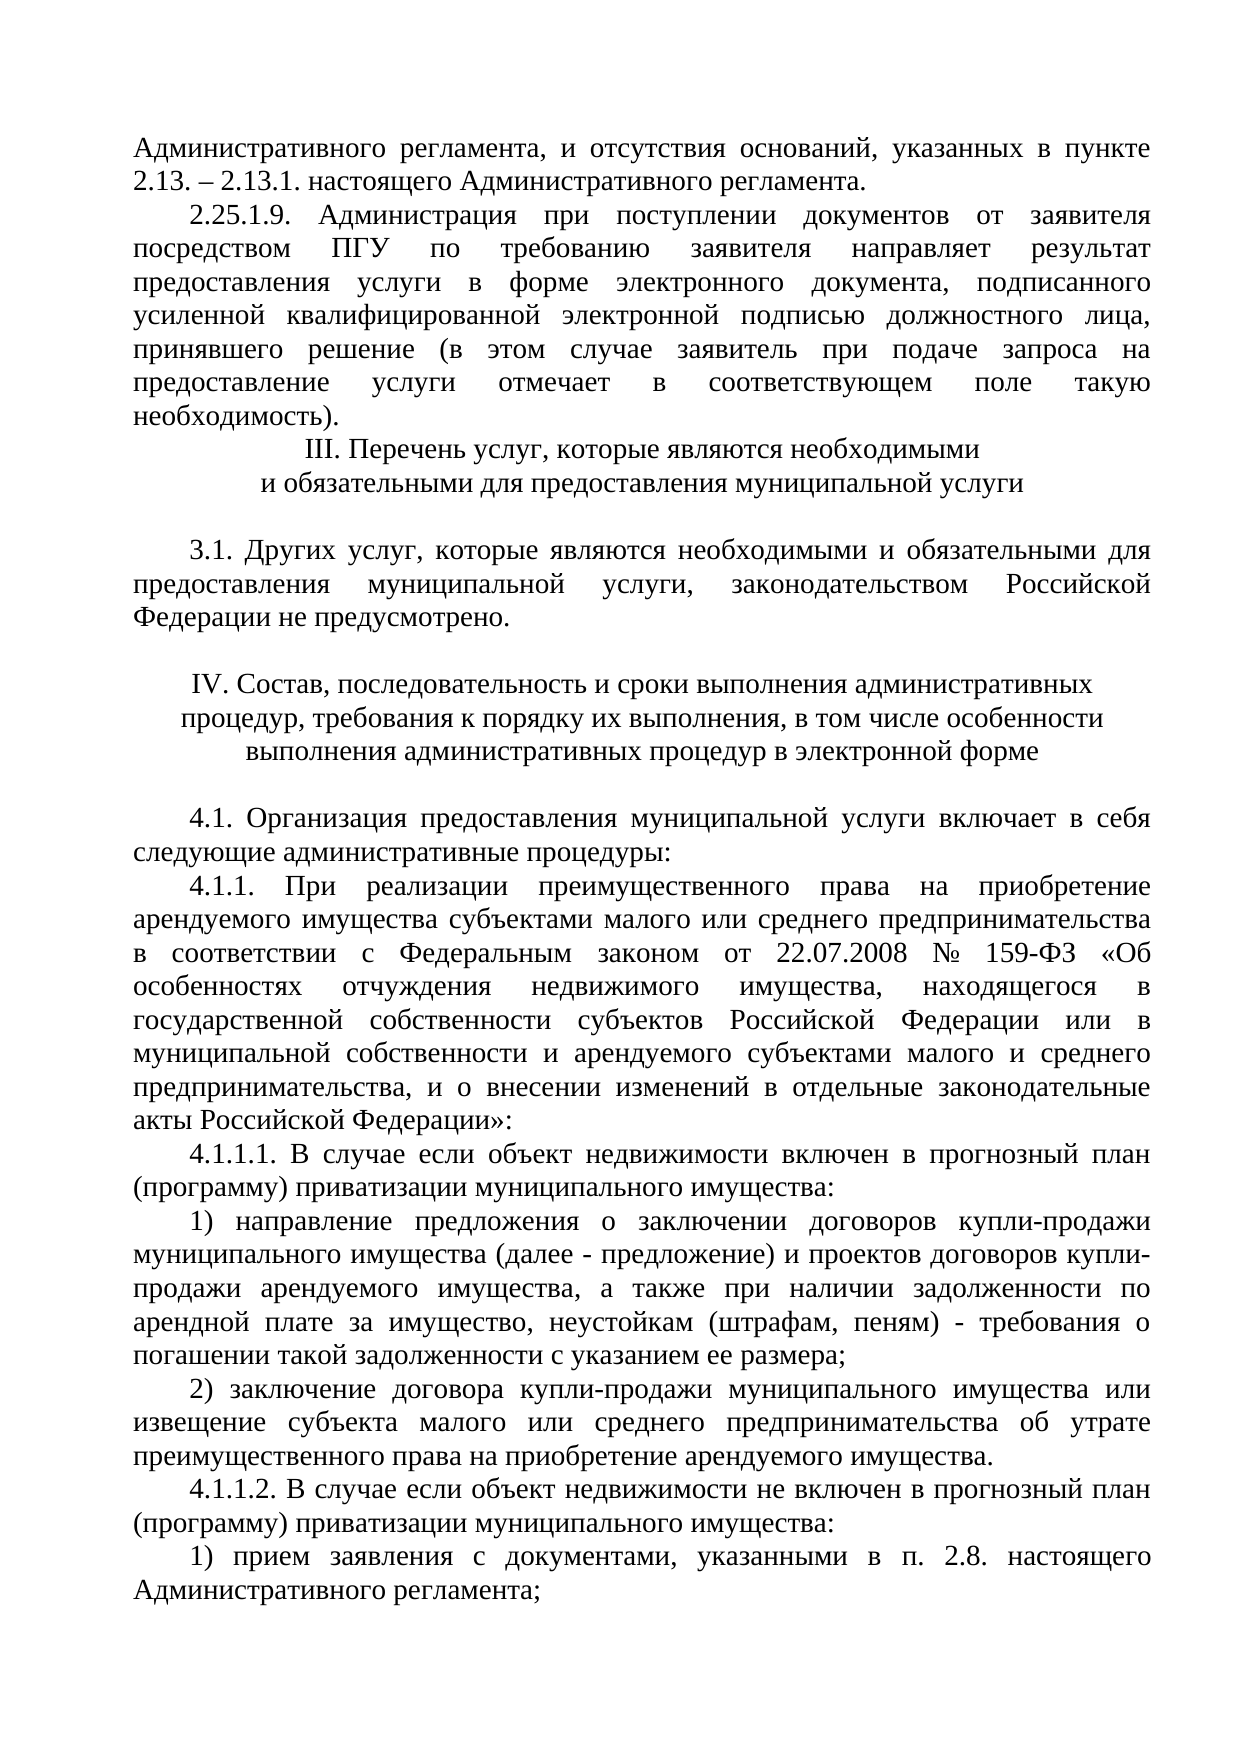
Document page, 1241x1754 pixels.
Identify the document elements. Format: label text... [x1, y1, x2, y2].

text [133, 130, 1152, 197]
text 4.1.1.1. В случае если объект недвижимости включен в прогнозный план (программу) приватизации муниципального имущества: [133, 1136, 1152, 1203]
text 1) направление предложения о заключении договоров купли-продажи муниципального имущества (далее - предложение) и проектов договоров купли-продажи арендуемого имущества, а также при наличии задолженности по арендной плате за имущество, неустойкам (штрафам, пеням) - требования о погашении такой задолженности с указанием ее размера; [133, 1203, 1152, 1371]
text 2) заключение договора купли-продажи муниципального имущества или извещение субъекта малого или среднего предпринимательства об утрате преимущественного права на приобретение арендуемого имущества. [133, 1371, 1152, 1471]
text IV. Состав, последовательность и сроки выполнения административных процедур, требования к порядку их выполнения, в том числе особенности выполнения административных процедур в электронной форме [133, 666, 1152, 767]
text 4.1.1. При реализации преимущественного права на приобретение арендуемого имущества субъектами малого или среднего предпринимательства в соответствии с Федеральным законом от 22.07.2008 № 159-ФЗ «Об особенностях отчуждения недвижимого имущества, находящегося в государственной собственности субъектов Российской Федерации или в муниципальной собственности и арендуемого субъектами малого и среднего предпринимательства, и о внесении изменений в отдельные законодательные акты Российской Федерации»: [133, 868, 1152, 1136]
text 4.1.1.2. В случае если объект недвижимости не включен в прогнозный план (программу) приватизации муниципального имущества: [133, 1471, 1152, 1538]
text III. Перечень услуг, которые являются необходимыми [133, 432, 1152, 465]
text 4.1. Организация предоставления муниципальной услуги включает в себя следующие административные процедуры: [133, 801, 1152, 868]
text 1) прием заявления с документами, указанными в п. 2.8. настоящего Административного регламента; [133, 1538, 1152, 1606]
text и обязательными для предоставления муниципальной услуги [133, 465, 1152, 499]
text 3.1. Других услуг, которые являются необходимыми и обязательными для предоставления муниципальной услуги, законодательством Российской Федерации не предусмотрено. [133, 532, 1152, 633]
text 2.25.1.9. Администрация при поступлении документов от заявителя посредством ПГУ по требованию заявителя направляет результат предоставления услуги в форме электронного документа, подписанного усиленной квалифицированной электронной подписью должностного лица, принявшего решение (в этом случае заявитель при подаче запроса на предоставление услуги отмечает в соответствующем поле такую необходимость). [133, 197, 1152, 432]
